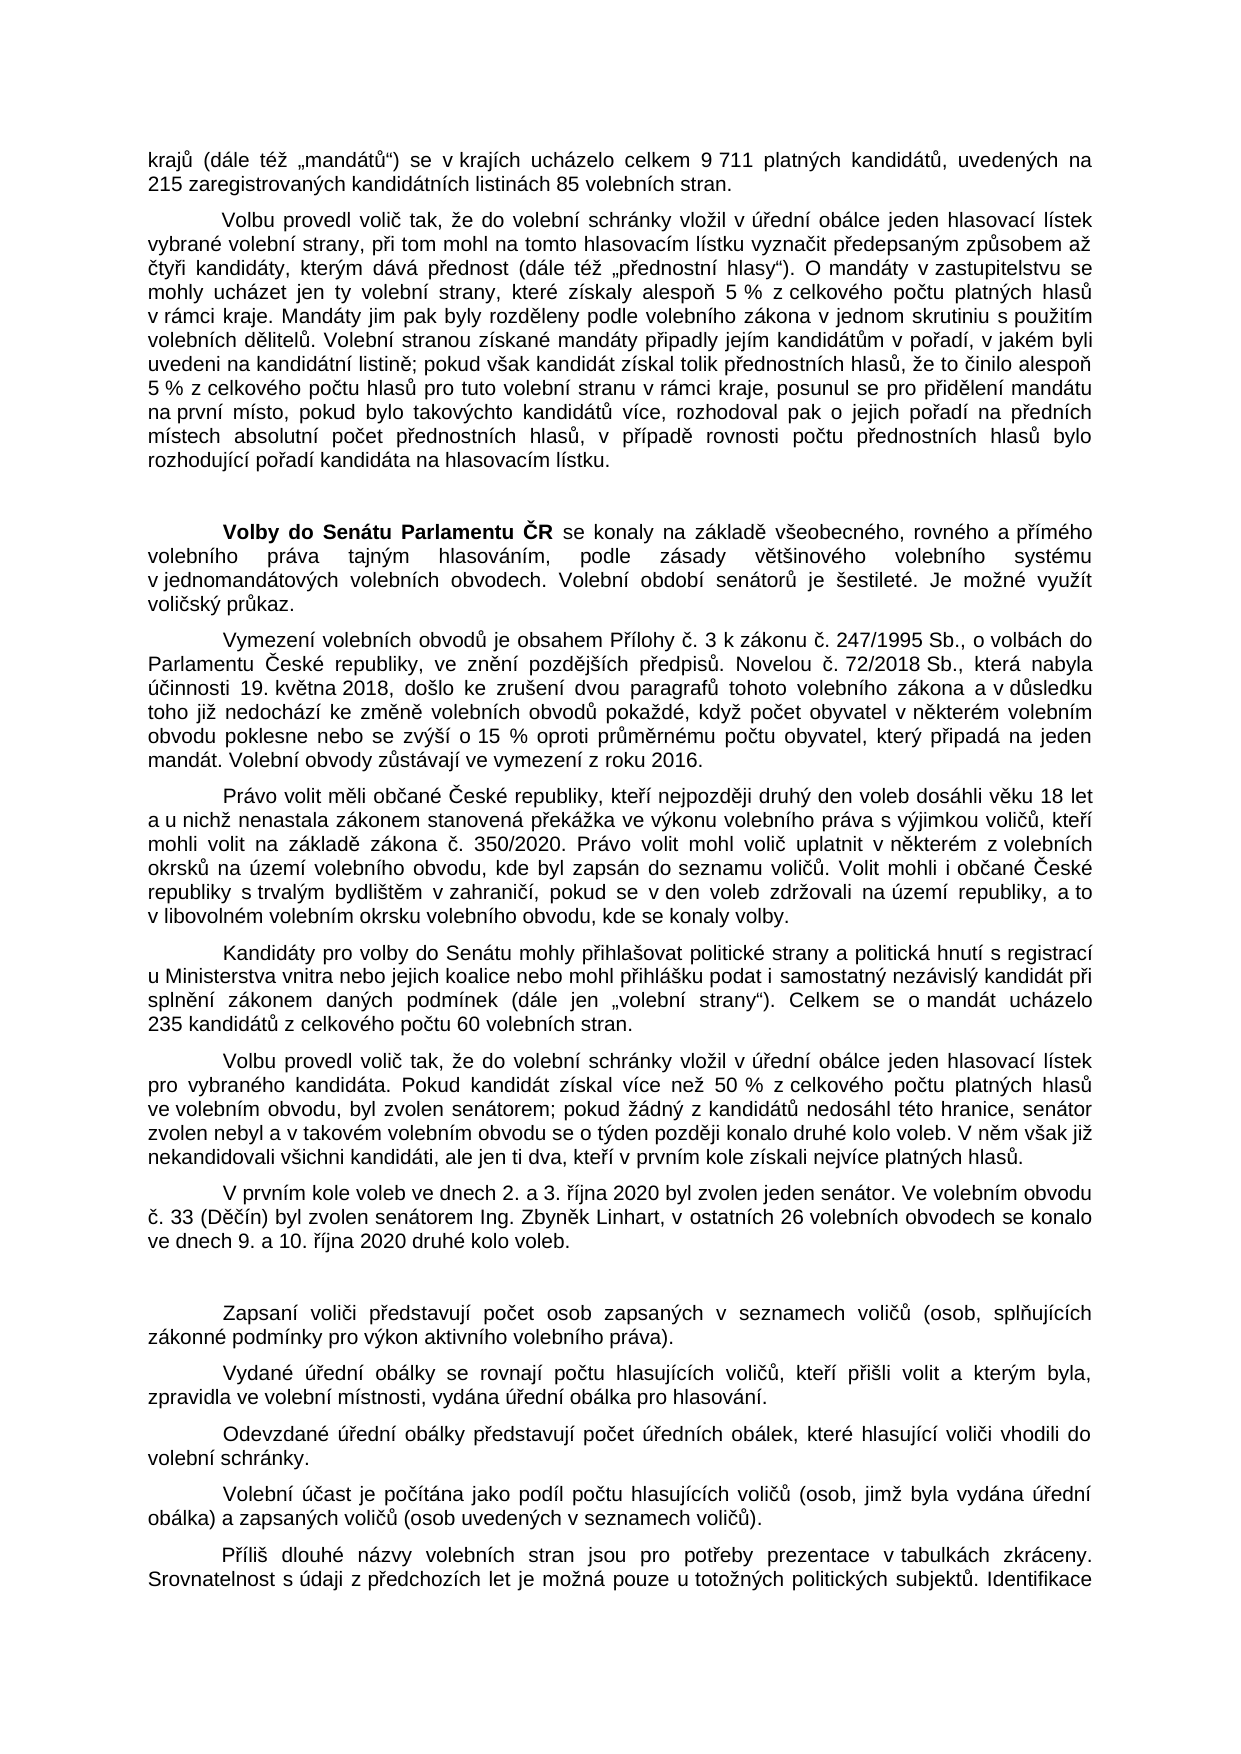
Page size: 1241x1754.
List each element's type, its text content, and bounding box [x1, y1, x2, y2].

text Vydané úřední obálky se rovnají počtu hlasujících voličů, kteří přišli volit a kterým byla, zpravidla ve volební místnosti, vydána úřední obálka pro hlasování. [148, 1361, 1093, 1409]
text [148, 1542, 1093, 1590]
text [148, 148, 1093, 196]
text Kandidáty pro volby do Senátu mohly přihlašovat politické strany a politická hnutí s registrací u Ministerstva vnitra nebo jejich koalice nebo mohl přihlášku podat i samostatný nezávislý kandidát při splnění zákonem daných podmínek (dále jen „volební strany“). Celkem se o mandát ucházelo 235 kandidátů z celkového počtu 60 volebních stran. [148, 940, 1093, 1036]
text V prvním kole voleb ve dnech 2. a 3. října 2020 byl zvolen jeden senátor. Ve volebním obvodu č. 33 (Děčín) byl zvolen senátorem Ing. Zbyněk Linhart, v ostatních 26 volebních obvodech se konalo ve dnech 9. a 10. října 2020 druhé kolo voleb. [148, 1181, 1093, 1253]
text Volbu provedl volič tak, že do volební schránky vložil v úřední obálce jeden hlasovací lístek pro vybraného kandidáta. Pokud kandidát získal více než 50 % z celkového počtu platných hlasů ve volebním obvodu, byl zvolen senátorem; pokud žádný z kandidátů nedosáhl této hranice, senátor zvolen nebyl a v takovém volebním obvodu se o týden později konalo druhé kolo voleb. V něm však již nekandidovali všichni kandidáti, ale jen ti dva, kteří v prvním kole získali nejvíce platných hlasů. [148, 1049, 1093, 1168]
text Volby do Senátu Parlamentu ČR se konaly na základě všeobecného, rovného a přímého volebního práva tajným hlasováním, podle zásady většinového volebního systému v jednomandátových volebních obvodech. Volební období senátorů je šestileté. Je možné využít voličský průkaz. [148, 519, 1093, 615]
text Volební účast je počítána jako podíl počtu hlasujících voličů (osob, jimž byla vydána úřední obálka) a zapsaných voličů (osob uvedených v seznamech voličů). [148, 1482, 1093, 1530]
text Odevzdané úřední obálky představují počet úředních obálek, které hlasující voliči vhodili do volební schránky. [148, 1422, 1093, 1469]
text Právo volit měli občané České republiky, kteří nejpozději druhý den voleb dosáhli věku 18 let a u nichž nenastala zákonem stanovená překážka ve výkonu volebního práva s výjimkou voličů, kteří mohli volit na základě zákona č. 350/2020. Právo volit mohl volič uplatnit v některém z volebních okrsků na území volebního obvodu, kde byl zapsán do seznamu voličů. Volit mohli i občané České republiky s trvalým bydlištěm v zahraničí, pokud se v den voleb zdržovali na území republiky, a to v libovolném volebním okrsku volebního obvodu, kde se konaly volby. [148, 784, 1093, 928]
text Vymezení volebních obvodů je obsahem Přílohy č. 3 k zákonu č. 247/1995 Sb., o volbách do Parlamentu České republiky, ve znění pozdějších předpisů. Novelou č. 72/2018 Sb., která nabyla účinnosti 19. května 2018, došlo ke zrušení dvou paragrafů tohoto volebního zákona a v důsledku toho již nedochází ke změně volebních obvodů pokaždé, když počet obyvatel v některém volebním obvodu poklesne nebo se zvýší o 15 % oproti průměrnému počtu obyvatel, který připadá na jeden mandát. Volební obvody zůstávají ve vymezení z roku 2016. [148, 628, 1093, 772]
text Zapsaní voliči představují počet osob zapsaných v seznamech voličů (osob, splňujících zákonné podmínky pro výkon aktivního volebního práva). [148, 1301, 1093, 1349]
text Volbu provedl volič tak, že do volební schránky vložil v úřední obálce jeden hlasovací lístek vybrané volební strany, při tom mohl na tomto hlasovacím lístku vyznačit předepsaným způsobem až čtyři kandidáty, kterým dává přednost (dále též „přednostní hlasy“). O mandáty v zastupitelstvu se mohly ucházet jen ty volební strany, které získaly alespoň 5 % z celkového počtu platných hlasů v rámci kraje. Mandáty jim pak byly rozděleny podle volebního zákona v jednom skrutiniu s použitím volebních dělitelů. Volební stranou získané mandáty připadly jejím kandidátům v pořadí, v jakém byli uvedeni na kandidátní listině; pokud však kandidát získal tolik přednostních hlasů, že to činilo alespoň 5 % z celkového počtu hlasů pro tuto volební stranu v rámci kraje, posunul se pro přidělení mandátu na první místo, pokud bylo takovýchto kandidátů více, rozhodoval pak o jejich pořadí na předních místech absolutní počet přednostních hlasů, v případě rovnosti počtu přednostních hlasů bylo rozhodující pořadí kandidáta na hlasovacím lístku. [148, 208, 1093, 472]
